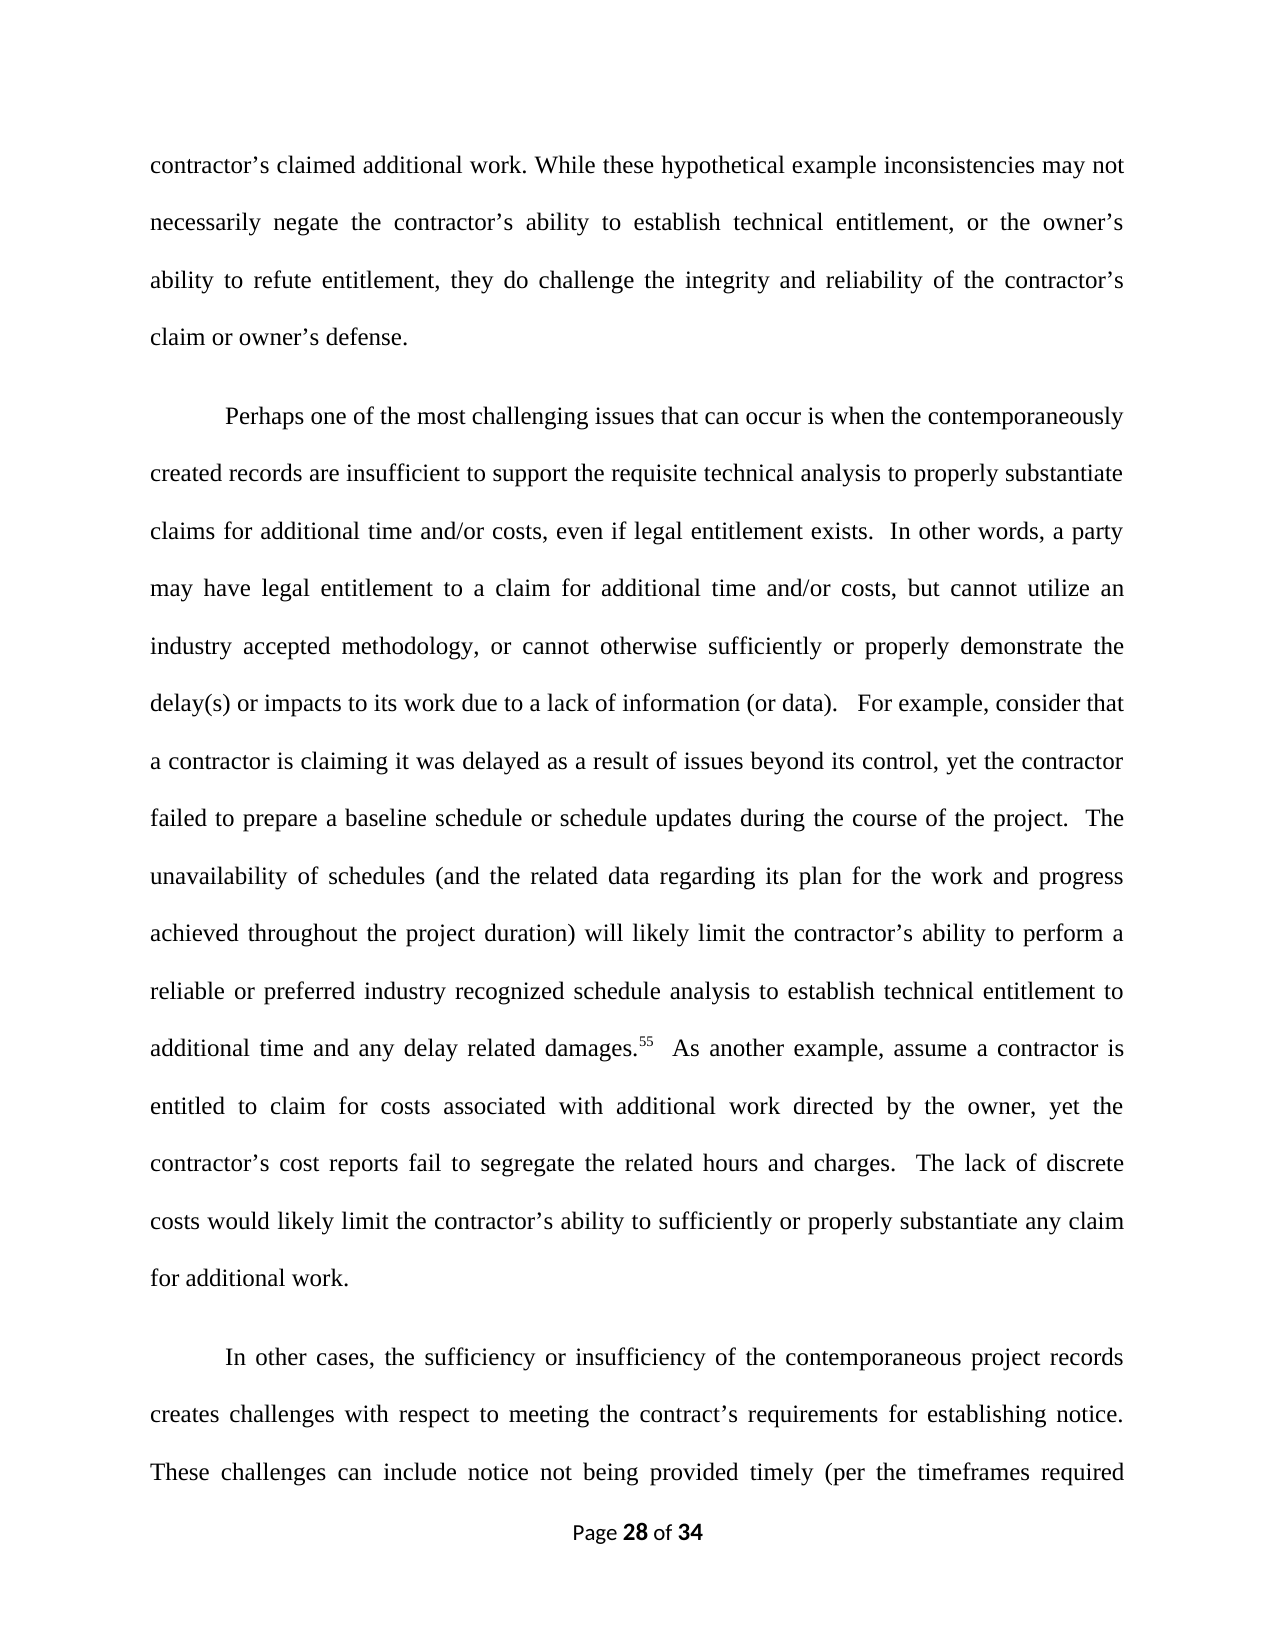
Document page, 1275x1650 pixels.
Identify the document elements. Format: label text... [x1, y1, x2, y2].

text Perhaps one of the most challenging issues that can occur is when the contemporaneously created records are insufficient to support the requisite technical analysis to properly substantiate claims for additional time and/or costs, even if legal entitlement exists. In other words, a party may have legal entitlement to a claim for additional time and/or costs, but cannot utilize an industry accepted methodology, or cannot otherwise sufficiently or properly demonstrate the delay(s) or impacts to its work due to a lack of information (or data). For example, consider that a contractor is claiming it was delayed as a result of issues beyond its control, yet the contractor failed to prepare a baseline schedule or schedule updates during the course of the project. The unavailability of schedules (and the related data regarding its plan for the work and progress achieved throughout the project duration) will likely limit the contractor’s ability to perform a reliable or preferred industry recognized schedule analysis to establish technical entitlement to additional time and any delay related damages. As another example, assume a contractor is entitled to claim for costs associated with additional work directed by the owner, yet the contractor’s cost reports fail to segregate the related hours and charges. The lack of discrete costs would likely limit the contractor’s ability to sufficiently or properly substantiate any claim for additional work. [150, 401, 1125, 1292]
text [150, 150, 1125, 351]
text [150, 1342, 1125, 1485]
